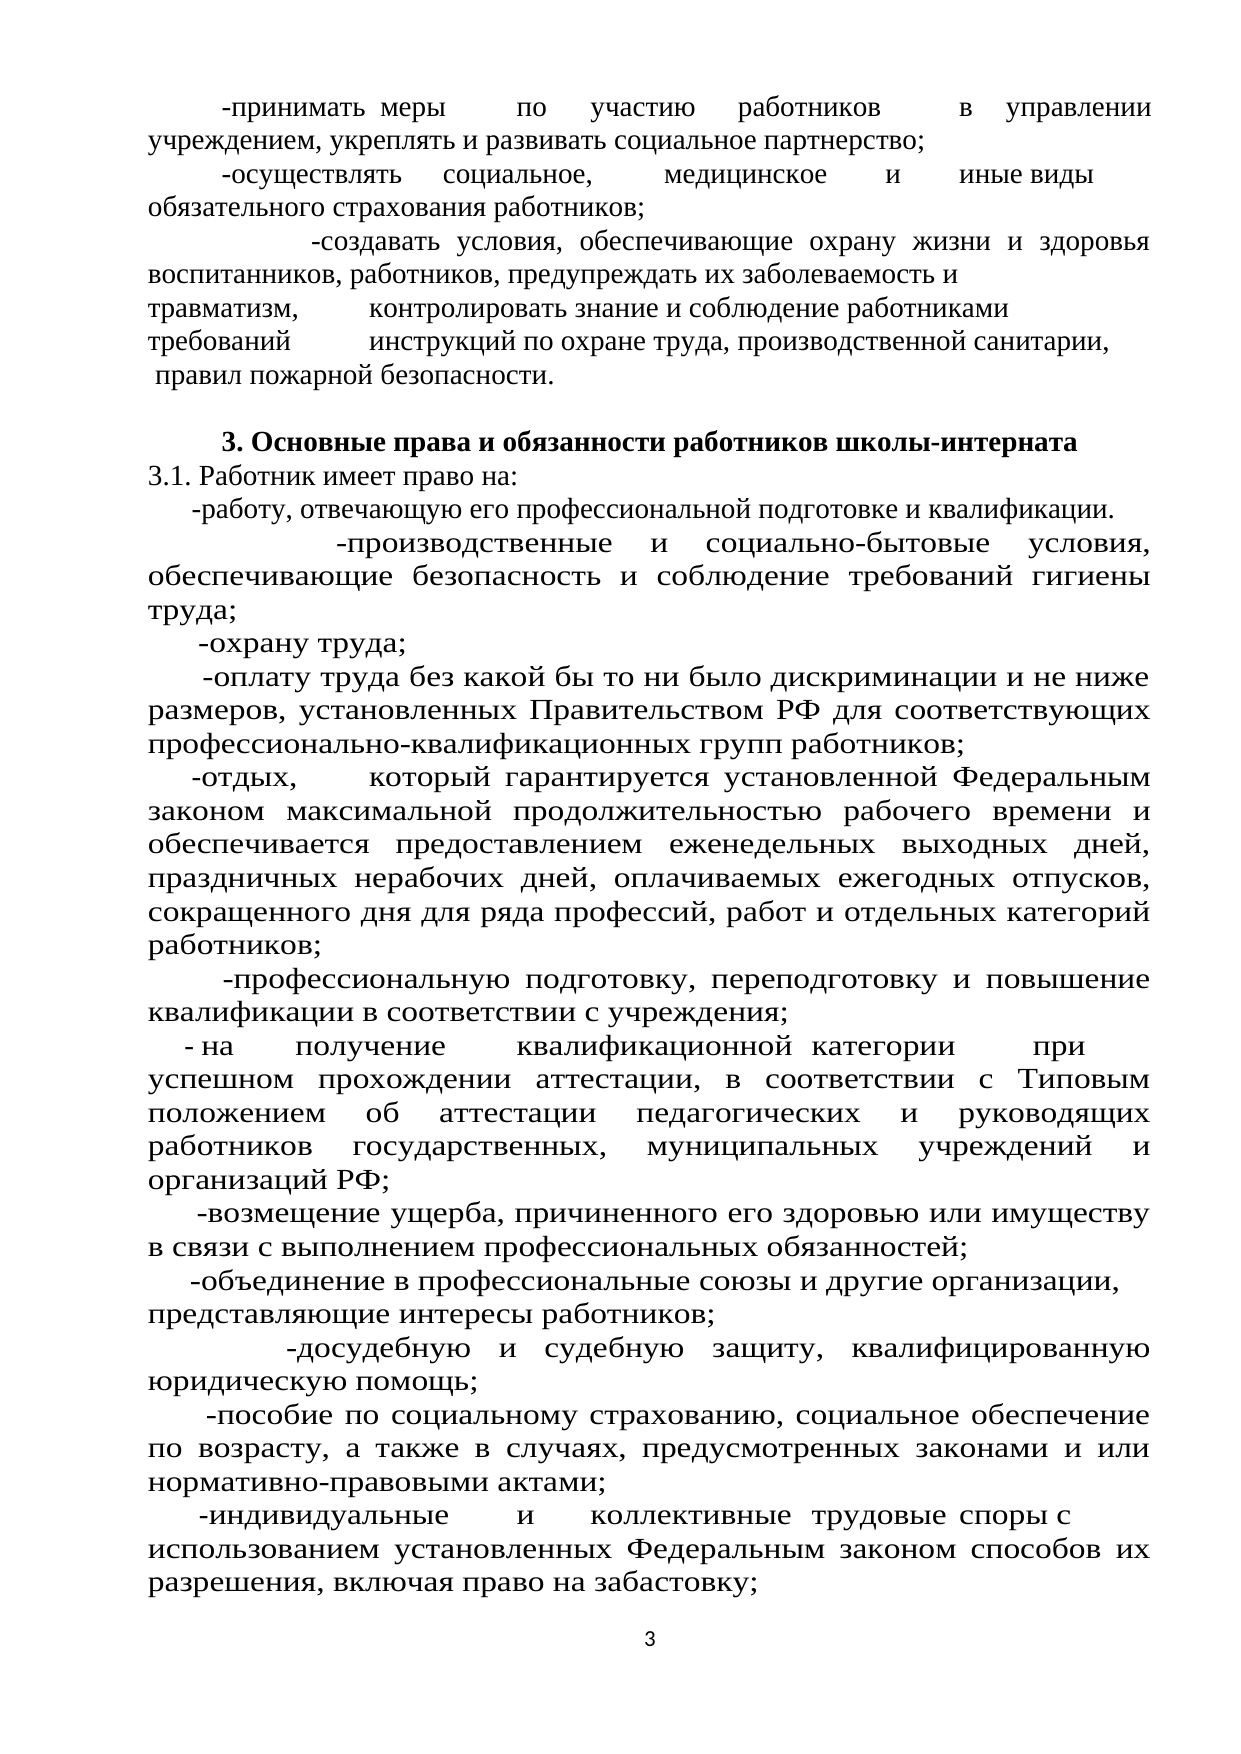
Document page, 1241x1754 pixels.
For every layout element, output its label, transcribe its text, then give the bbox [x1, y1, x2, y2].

text -осуществлять социальное, медицинское и иные виды [148, 156, 1152, 189]
text -принимать меры по участию работников в управлении учреждением, укреплять и развивать социальное партнерство; [148, 89, 1152, 156]
text -пособие по социальному страхованию, социальное обеспечение по возрасту, а также в случаях, предусмотренных законами и или нормативно-правовыми актами; [148, 1397, 1152, 1497]
text правил пожарной безопасности. [148, 357, 1152, 391]
text 3.1. Работник имеет право на: [148, 458, 1152, 491]
text использованием установленных Федеральным законом способов их разрешения, включая право на забастовку; [148, 1531, 1152, 1598]
text -охрану труда; [148, 625, 1152, 659]
text -производственные и социально-бытовые условия, обеспечивающие безопасность и соблюдение требований гигиены труда; [148, 525, 1152, 625]
text -возмещение ущерба, причиненного его здоровью или имуществу в связи с выполнением профессиональных обязанностей; [148, 1196, 1152, 1263]
text -досудебную и судебную защиту, квалифицированную юридическую помощь; [148, 1330, 1152, 1397]
text представляющие интересы работников; [148, 1296, 1152, 1330]
text -индивидуальные и коллективные трудовые споры с [148, 1497, 1152, 1531]
text -создавать условия, обеспечивающие охрану жизни и здоровья воспитанников, работников, предупреждать их заболеваемость и [148, 223, 1152, 290]
text -оплату труда без какой бы то ни было дискриминации и не ниже размеров, установленных Правительством РФ для соответствующих профессионально-квалификационных групп работников; [148, 659, 1152, 759]
text -объединение в профессиональные союзы и другие организации, [148, 1263, 1152, 1296]
text обязательного страхования работников; [148, 189, 1152, 223]
text -отдых, который гарантируется установленной Федеральным законом максимальной продолжительностью рабочего времени и обеспечивается предоставлением еженедельных выходных дней, праздничных нерабочих дней, оплачиваемых ежегодных отпусков, сокращенного дня для ряда профессий, работ и отдельных категорий работников; [148, 759, 1152, 961]
text -профессиональную подготовку, переподготовку и повышение квалификации в соответствии с учреждения; [148, 961, 1152, 1028]
text - на получение квалификационной категории при успешном прохождении аттестации, в соответствии с Типовым положением об аттестации педагогических и руководящих работников государственных, муниципальных учреждений и организаций РФ; [148, 1028, 1152, 1196]
text требований инструкций по охране труда, производственной санитарии, [148, 323, 1152, 357]
text 3. Основные права и обязанности работников школы-интерната [148, 424, 1152, 458]
text -работу, отвечающую его профессиональной подготовке и квалификации. [148, 491, 1152, 525]
text травматизм, контролировать знание и соблюдение работниками [148, 290, 1152, 323]
